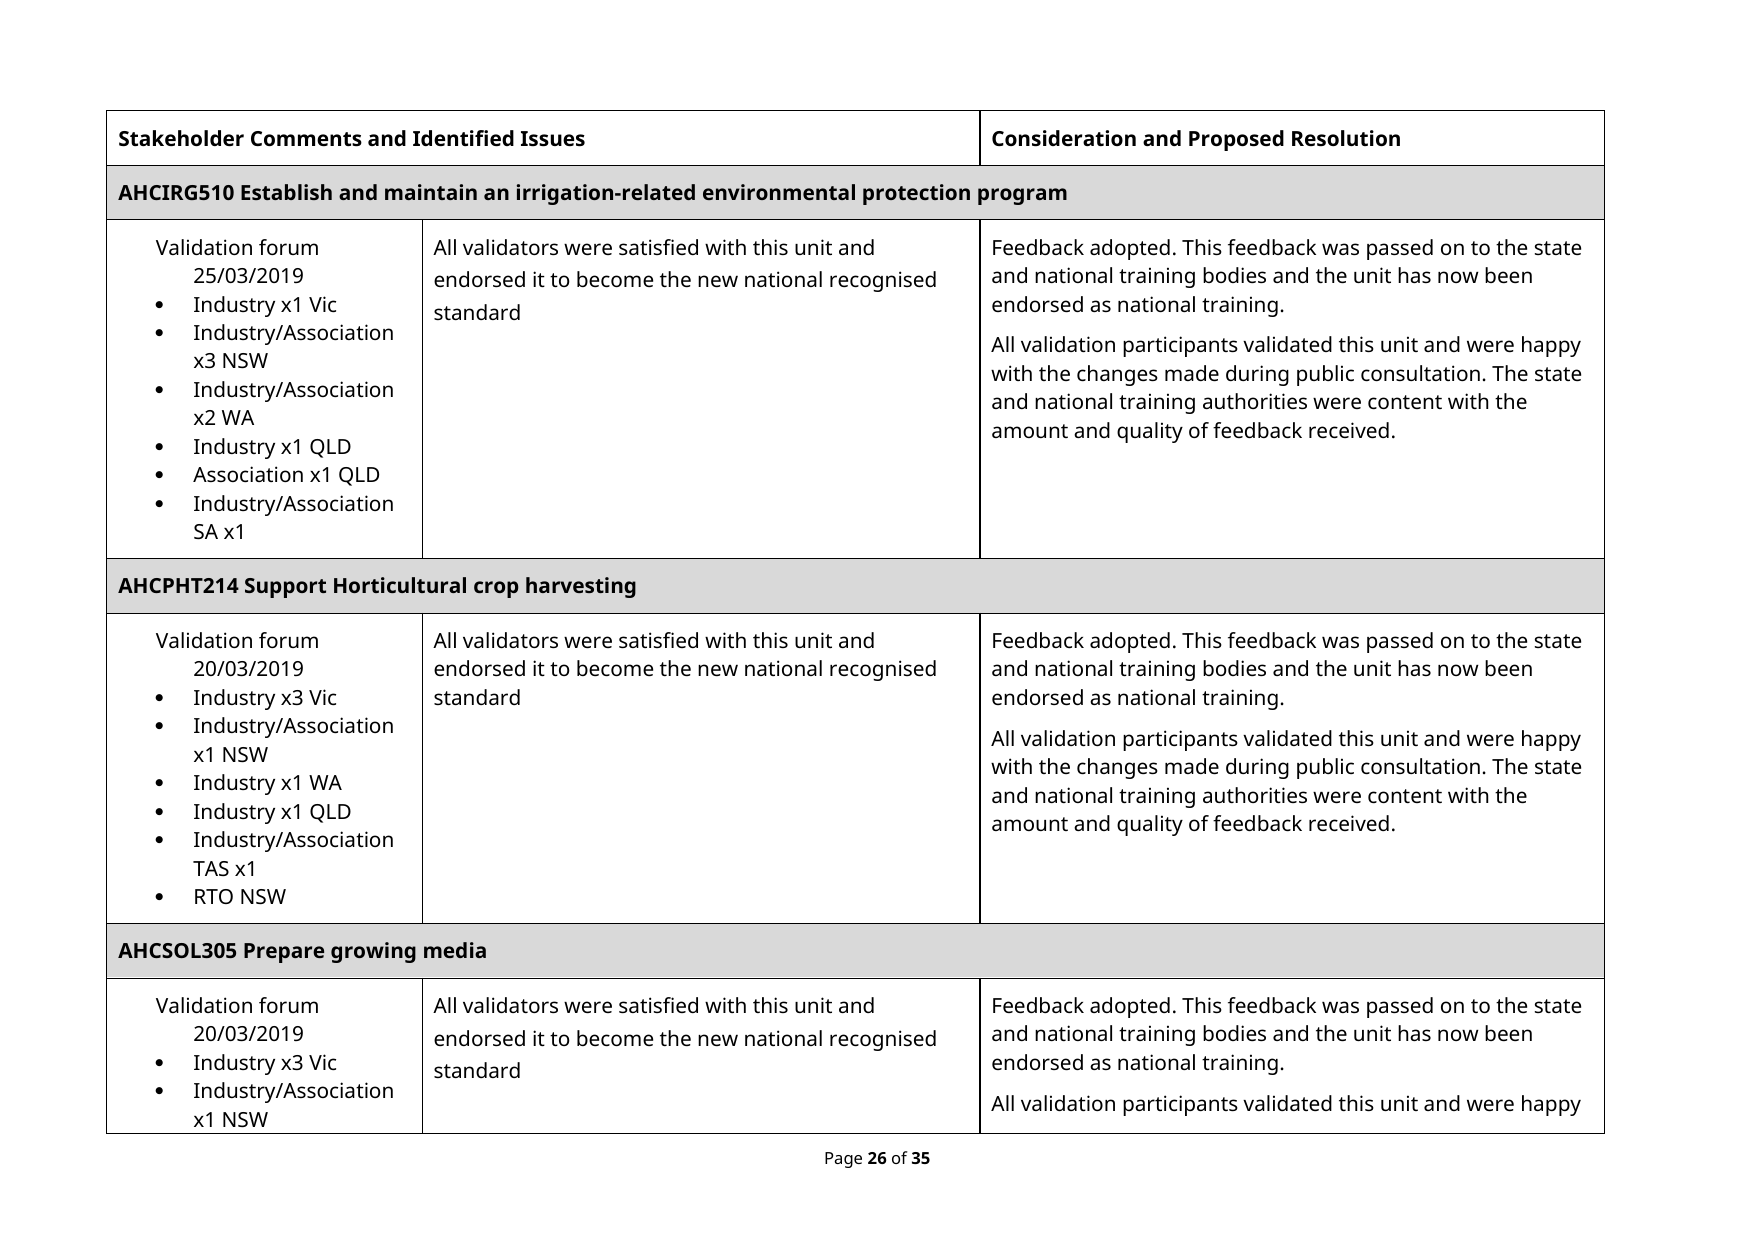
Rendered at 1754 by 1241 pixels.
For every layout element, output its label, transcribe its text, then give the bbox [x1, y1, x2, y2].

table_cell All validators were satisfied with this unit and endorsed it to become the new national recognised standard [423, 220, 979, 558]
table_cell AHCPHT214 Support Horticultural crop harvesting [107, 559, 1604, 613]
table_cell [423, 979, 979, 1133]
table_cell Validation forum 20/03/2019 Industry x3 Vic Industry/Association x1 NSW Industry x1 WA Industry x1 QLD Industry/Association TAS x1 RTO NSW [107, 614, 422, 923]
table_cell AHCIRG510 Establish and maintain an irrigation-related environmental protection program [107, 166, 1604, 219]
table_header Stakeholder Comments and Identified Issues [107, 111, 979, 165]
table_cell All validators were satisfied with this unit and endorsed it to become the new national recognised standard [423, 614, 979, 923]
table_cell AHCSOL305 Prepare growing media [107, 924, 1604, 977]
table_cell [107, 979, 422, 1133]
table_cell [981, 979, 1604, 1133]
table_header Consideration and Proposed Resolution [981, 111, 1604, 165]
